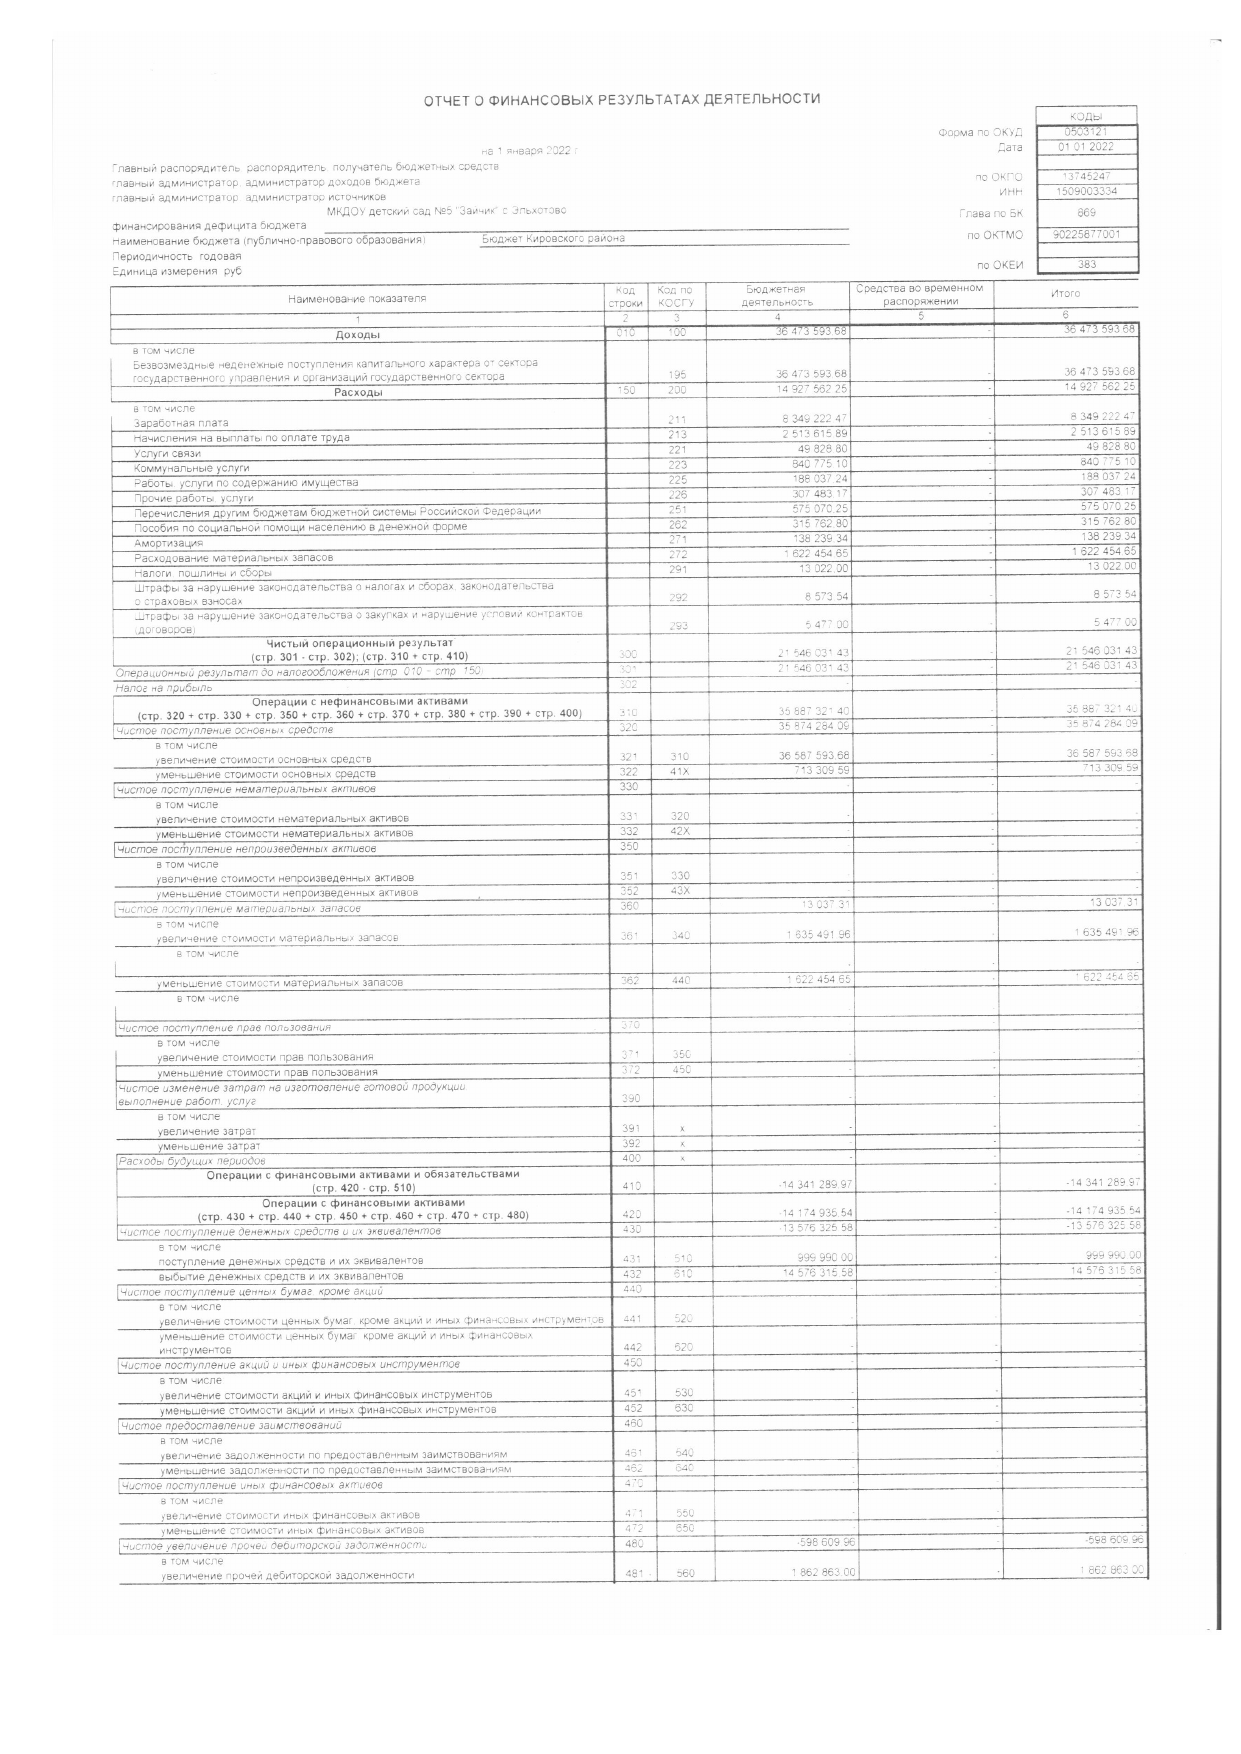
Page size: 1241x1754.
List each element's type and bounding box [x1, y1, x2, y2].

picture [52, 31, 1222, 1635]
